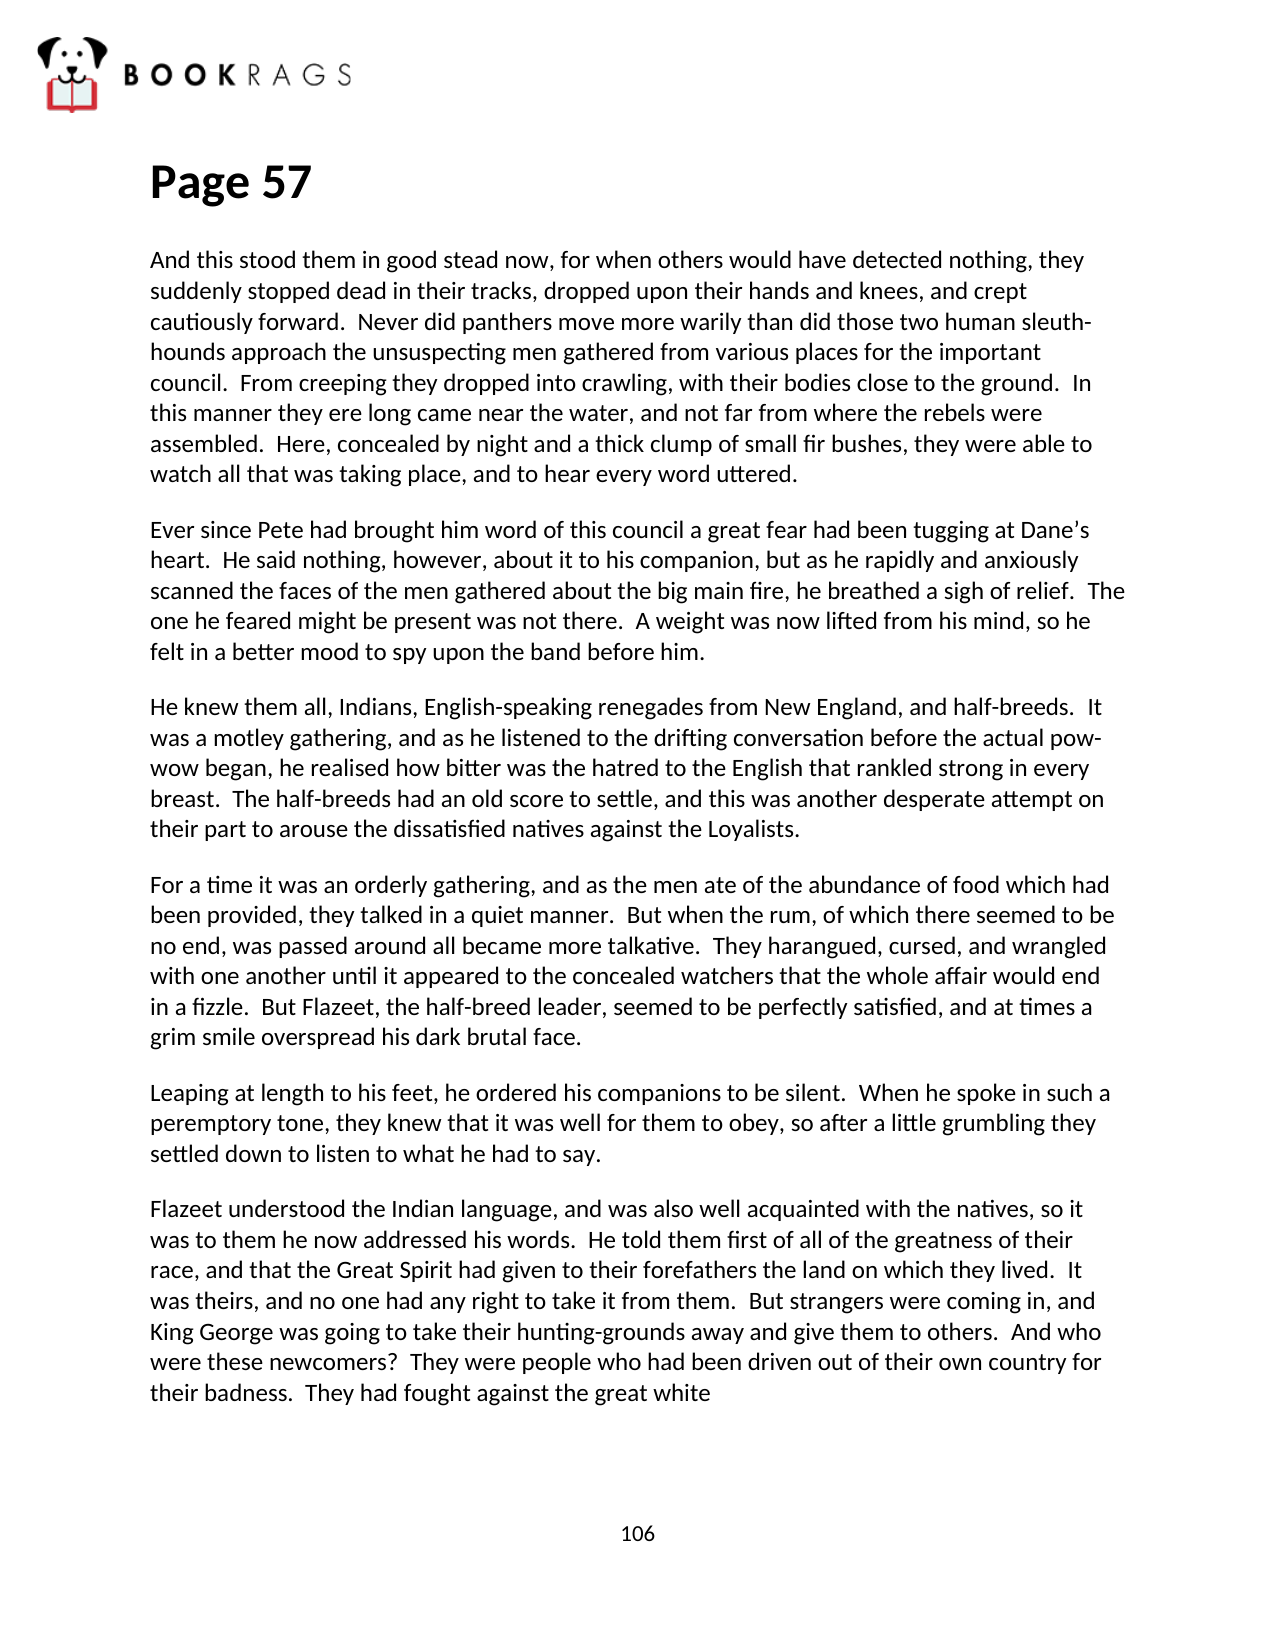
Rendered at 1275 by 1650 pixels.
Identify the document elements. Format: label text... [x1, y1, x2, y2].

text Page 57 [150, 150, 1125, 211]
text Flazeet understood the Indian language, and was also well acquainted with the natives, so it was to them he now addressed his words. He told them first of all of the greatness of their race, and that the Great Spirit had given to their forefathers the land on which they lived. It was theirs, and no one had any right to take it from them. But strangers were coming in, and King George was going to take their hunting-grounds away and give them to others. And who were these newcomers? They were people who had been driven out of their own country for their badness. They had fought against the great white [150, 1194, 1125, 1407]
text And this stood them in good stead now, for when others would have detected nothing, they suddenly stopped dead in their tracks, dropped upon their hands and knees, and crept cautiously forward. Never did panthers move more warily than did those two human sleuth-hounds approach the unsuspecting men gathered from various places for the important council. From creeping they dropped into crawling, with their bodies close to the ground. In this manner they ere long came near the water, and not far from where the rebels were assembled. Here, concealed by night and a thick clump of small fir bushes, they were able to watch all that was taking place, and to hear every word uttered. [150, 244, 1125, 489]
picture [37, 37, 351, 113]
text Ever since Pete had brought him word of this council a great fear had been tugging at Dane’s heart. He said nothing, however, about it to his companion, but as he rapidly and anxiously scanned the faces of the men gathered about the big main fire, he breathed a sigh of relief. The one he feared might be present was not there. A weight was now lifted from his mind, so he felt in a better mood to spy upon the band before him. [150, 514, 1125, 666]
text For a time it was an orderly gathering, and as the men ate of the abundance of food which had been provided, they talked in a quiet manner. But when the rum, of which there seemed to be no end, was passed around all became more talkative. They harangued, cursed, and wrangled with one another until it appeared to the concealed watchers that the whole affair would end in a fizzle. But Flazeet, the half-breed leader, seemed to be perfectly satisfied, and at times a grim smile overspread his dark brutal face. [150, 869, 1125, 1052]
text Leaping at length to his feet, he ordered his companions to be silent. When he spoke in such a peremptory tone, they knew that it was well for them to obey, so after a little grumbling they settled down to listen to what he had to say. [150, 1077, 1125, 1169]
text He knew them all, Indians, English-speaking renegades from New England, and half-breeds. It was a motley gathering, and as he listened to the drifting conversation before the actual pow-wow began, he realised how bitter was the hatred to the English that rankled strong in every breast. The half-breeds had an old score to settle, and this was another desperate attempt on their part to arouse the dissatisfied natives against the Loyalists. [150, 691, 1125, 844]
